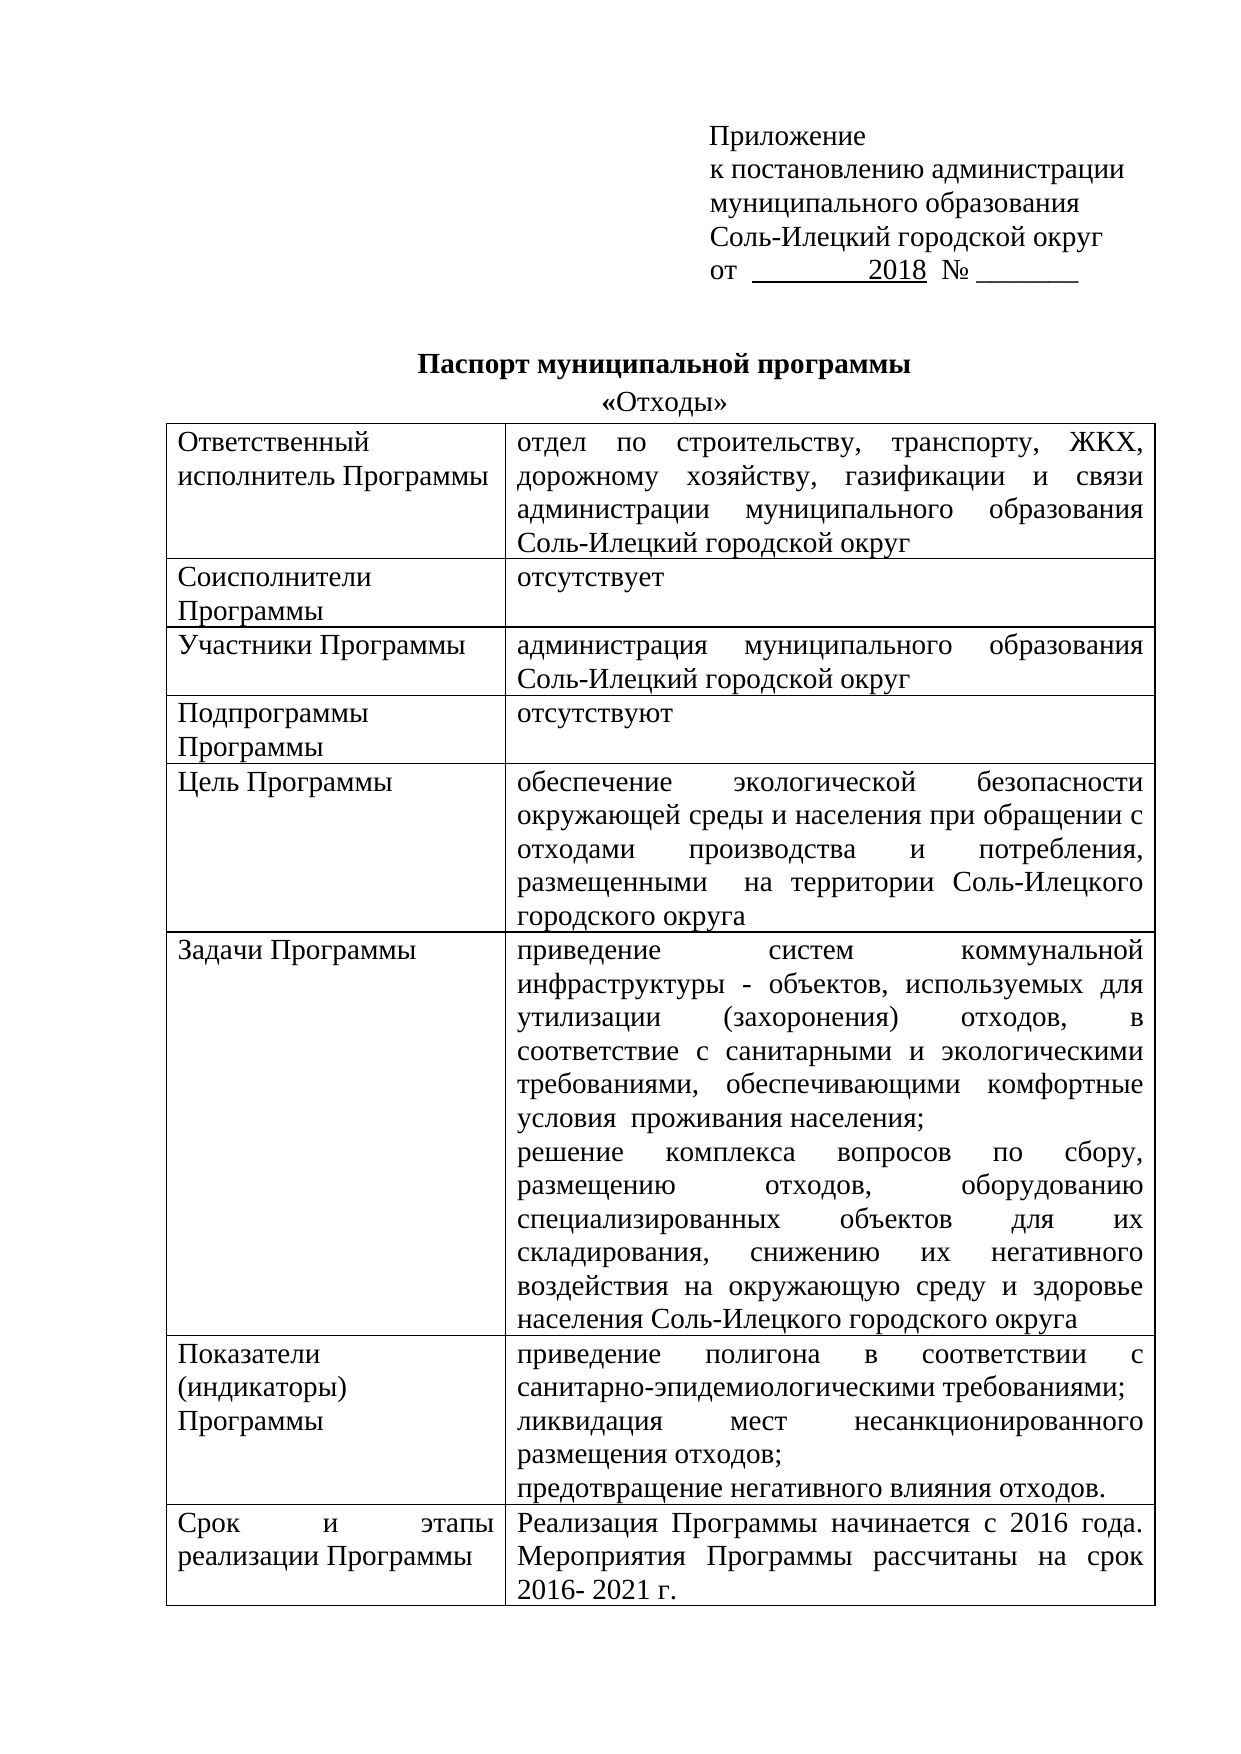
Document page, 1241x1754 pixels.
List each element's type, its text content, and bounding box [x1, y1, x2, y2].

table_cell администрация муниципального образования Соль-Илецкий городской округ [506, 628, 1154, 694]
table_cell Реализация Программы начинается с 2016 года. Мероприятия Программы рассчитаны на срок 2016- 2021 г. [506, 1505, 1154, 1605]
text от 2018 № _______ [177, 252, 1152, 286]
table_cell приведение систем коммунальной инфраструктуры - объектов, используемых для утилизации (захоронения) отходов, в соответствие с санитарными и экологическими требованиями, обеспечивающими комфортные условия проживания населения; решение комплекса вопросов по сбору, размещению отходов, оборудованию специализированных объектов для их складирования, снижению их негативного воздействия на окружающую среду и здоровье населения Соль-Илецкого городского округа [506, 933, 1154, 1335]
text муниципального образования [177, 185, 1151, 219]
table_header Ответственный исполнитель Программы [167, 424, 505, 558]
table_header отдел по строительству, транспорту, ЖКХ, дорожному хозяйству, газификации и связи администрации муниципального образования Соль-Илецкий городской округ [506, 424, 1154, 558]
table_cell Срок и этапы реализации Программы [167, 1505, 505, 1605]
text Соль-Илецкий городской округ [177, 219, 1151, 252]
table_cell отсутствуют [506, 696, 1154, 763]
table_cell Соисполнители Программы [167, 559, 505, 626]
table_cell обеспечение экологической безопасности окружающей среды и населения при обращении с отходами производства и потребления, размещенными на территории Соль-Илецкого городского округа [506, 764, 1154, 931]
text Паспорт муниципальной программы [177, 346, 1152, 379]
table_cell Показатели (индикаторы) Программы [167, 1336, 505, 1504]
table_cell Задачи Программы [167, 933, 505, 1335]
table_cell Участники Программы [167, 628, 505, 694]
table_cell Цель Программы [167, 764, 505, 931]
text «Отходы» [177, 384, 1152, 418]
text к постановлению администрации [177, 152, 1151, 185]
table_cell отсутствует [506, 559, 1154, 626]
text Приложение [177, 118, 1152, 152]
table_cell приведение полигона в соответствии с санитарно-эпидемиологическими требованиями; ликвидация мест несанкционированного размещения отходов; предотвращение негативного влияния отходов. [506, 1336, 1154, 1504]
table_cell Подпрограммы Программы [167, 696, 505, 763]
